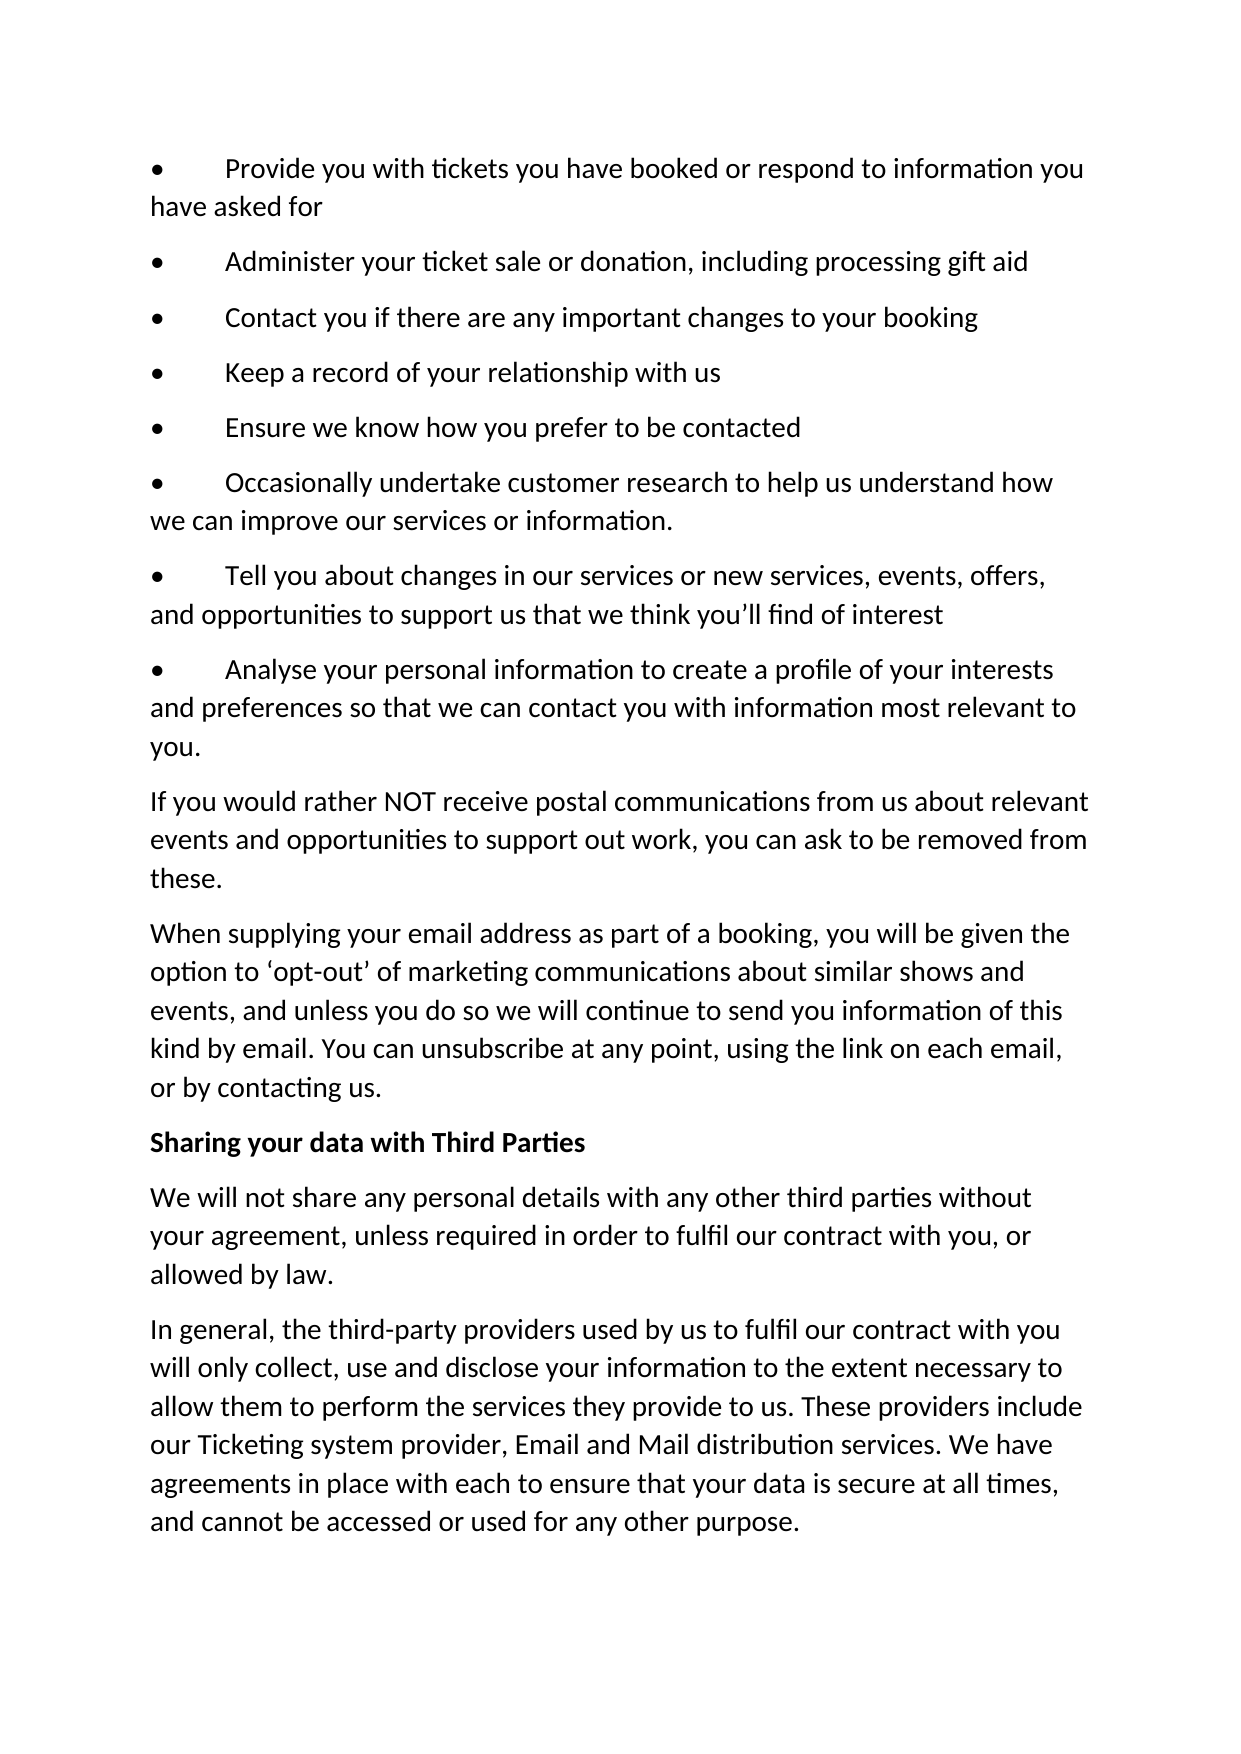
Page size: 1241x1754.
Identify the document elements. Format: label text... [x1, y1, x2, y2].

text Sharing your data with Third Parties [150, 1124, 1090, 1159]
text • Analyse your personal information to create a profile of your interests and preferences so that we can contact you with information most relevant to you. [150, 651, 1090, 763]
text • Provide you with tickets you have booked or respond to information you have asked for [150, 150, 1090, 224]
text • Ensure we know how you prefer to be contacted [150, 409, 1090, 444]
text In general, the third-party providers used by us to fulfil our contract with you will only collect, use and disclose your information to the extent necessary to allow them to perform the services they provide to us. These providers include our Ticketing system provider, Email and Mail distribution services. We have agreements in place with each to ensure that your data is secure at all times, and cannot be accessed or used for any other purpose. [150, 1311, 1090, 1539]
text When supplying your email address as part of a booking, you will be given the option to ‘opt-out’ of marketing communications about similar shows and events, and unless you do so we will continue to send you information of this kind by email. You can unsubscribe at any point, using the link on each email, or by contacting us. [150, 915, 1090, 1104]
text • Contact you if there are any important changes to your booking [150, 299, 1090, 334]
text • Keep a record of your relationship with us [150, 354, 1090, 389]
text We will not share any personal details with any other third parties without your agreement, unless required in order to fulfil our contract with you, or allowed by law. [150, 1179, 1090, 1291]
text If you would rather NOT receive postal communications from us about relevant events and opportunities to support out work, you can ask to be removed from these. [150, 783, 1090, 896]
text • Occasionally undertake customer research to help us understand how we can improve our services or information. [150, 464, 1090, 538]
text • Administer your ticket sale or donation, including processing gift aid [150, 243, 1090, 279]
text • Tell you about changes in our services or new services, events, offers, and opportunities to support us that we think you’ll find of interest [150, 557, 1090, 632]
